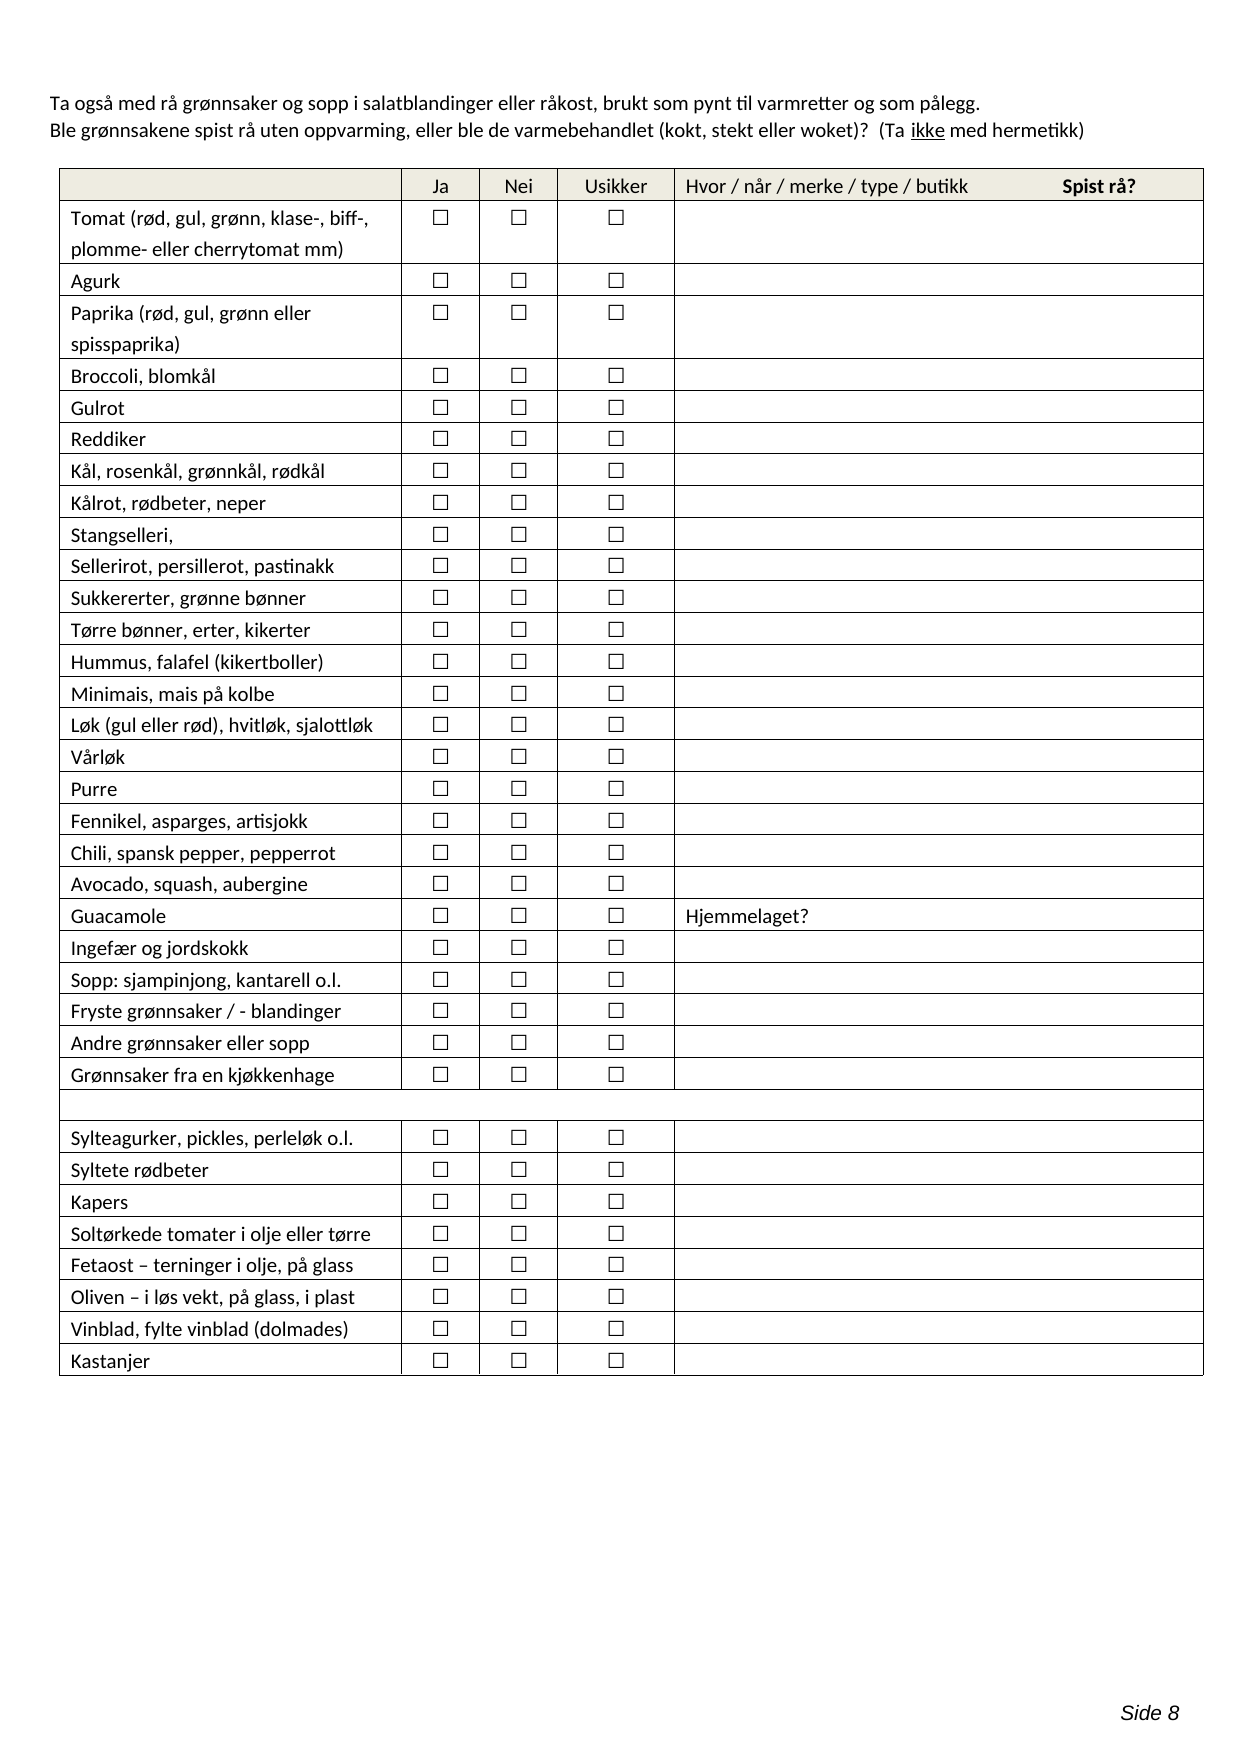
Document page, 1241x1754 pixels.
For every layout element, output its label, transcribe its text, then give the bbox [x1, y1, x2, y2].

table_cell Oliven – i løs vekt, på glass, i plast [60, 1280, 401, 1311]
table_cell [675, 296, 1203, 358]
table_cell [675, 1153, 1203, 1184]
table_cell [675, 454, 1203, 485]
table_cell Fryste grønnsaker / - blandinger [60, 994, 401, 1025]
table_cell [675, 391, 1203, 421]
table_cell Kål, rosenkål, grønnkål, rødkål [60, 454, 401, 485]
table_header Hvor / når / merke / type / butikk Spist rå? [675, 169, 1203, 200]
table_cell Minimais, mais på kolbe [60, 677, 401, 707]
table_cell Chili, spansk pepper, pepperrot [60, 835, 401, 866]
table_cell [675, 201, 1203, 263]
table_header Ja [402, 169, 479, 200]
table_cell Tørre bønner, erter, kikerter [60, 613, 401, 644]
table_cell Sukkererter, grønne bønner [60, 581, 401, 612]
table_cell [675, 708, 1203, 739]
table_cell Ingefær og jordskokk [60, 931, 401, 961]
table_cell Soltørkede tomater i olje eller tørre [60, 1217, 401, 1247]
table_cell [675, 835, 1203, 866]
table_cell [675, 804, 1203, 834]
table_header Usikker [558, 169, 674, 200]
table_cell [675, 1058, 1203, 1088]
table_cell [675, 677, 1203, 707]
table_cell Andre grønnsaker eller sopp [60, 1026, 401, 1057]
table_cell [675, 1121, 1203, 1152]
table_cell Sellerirot, persillerot, pastinakk [60, 550, 401, 580]
table_cell [675, 423, 1203, 453]
table_cell Reddiker [60, 423, 401, 453]
table_cell [675, 1185, 1203, 1216]
table_cell Purre [60, 772, 401, 803]
table_cell [675, 772, 1203, 803]
table_cell Agurk [60, 264, 401, 295]
table_cell Grønnsaker fra en kjøkkenhage [60, 1058, 401, 1088]
table_cell Hjemmelaget? [675, 899, 1203, 930]
table_cell [675, 963, 1203, 993]
table_cell Fetaost – terninger i olje, på glass [60, 1249, 401, 1279]
table_cell Løk (gul eller rød), hvitløk, sjalottløk [60, 708, 401, 739]
text Ble grønnsakene spist rå uten oppvarming, eller ble de varmebehandlet (kokt, stekt eller woket)? (Ta ikke med hermetikk) [49, 116, 1181, 143]
table_cell [675, 486, 1203, 517]
table_cell Kapers [60, 1185, 401, 1216]
table_cell [675, 550, 1203, 580]
table_cell Hummus, falafel (kikertboller) [60, 645, 401, 676]
table_cell [675, 613, 1203, 644]
table_cell [675, 1280, 1203, 1311]
table_cell [675, 931, 1203, 961]
table_header [60, 169, 401, 200]
table_cell Syltete rødbeter [60, 1153, 401, 1184]
table_cell [675, 518, 1203, 548]
table_cell Gulrot [60, 391, 401, 421]
table_cell Guacamole [60, 899, 401, 930]
table_cell [675, 264, 1203, 295]
table_cell [60, 1090, 1203, 1120]
table_cell Avocado, squash, aubergine [60, 867, 401, 898]
table_cell [675, 645, 1203, 676]
text Ta også med rå grønnsaker og sopp i salatblandinger eller råkost, brukt som pynt til varmretter og som pålegg. [49, 89, 1181, 116]
table_cell [675, 359, 1203, 389]
table_header Nei [480, 169, 557, 200]
table_cell [675, 1217, 1203, 1247]
table_cell [675, 1312, 1203, 1343]
table_cell [675, 581, 1203, 612]
table_cell Kålrot, rødbeter, neper [60, 486, 401, 517]
table_cell Paprika (rød, gul, grønn eller spisspaprika) [60, 296, 401, 358]
table_cell [675, 867, 1203, 898]
table_cell [675, 1344, 1203, 1374]
table_cell Stangselleri, [60, 518, 401, 548]
table_cell Fennikel, asparges, artisjokk [60, 804, 401, 834]
table_cell [675, 994, 1203, 1025]
table_cell Vinblad, fylte vinblad (dolmades) [60, 1312, 401, 1343]
table_cell [675, 1026, 1203, 1057]
table_cell Kastanjer [60, 1344, 401, 1374]
table_cell Tomat (rød, gul, grønn, klase-, biff-, plomme- eller cherrytomat mm) [60, 201, 401, 263]
table_cell [675, 1249, 1203, 1279]
table_cell [675, 740, 1203, 771]
table_cell Vårløk [60, 740, 401, 771]
table_cell Sopp: sjampinjong, kantarell o.l. [60, 963, 401, 993]
table_cell Broccoli, blomkål [60, 359, 401, 389]
table_cell Sylteagurker, pickles, perleløk o.l. [60, 1121, 401, 1152]
